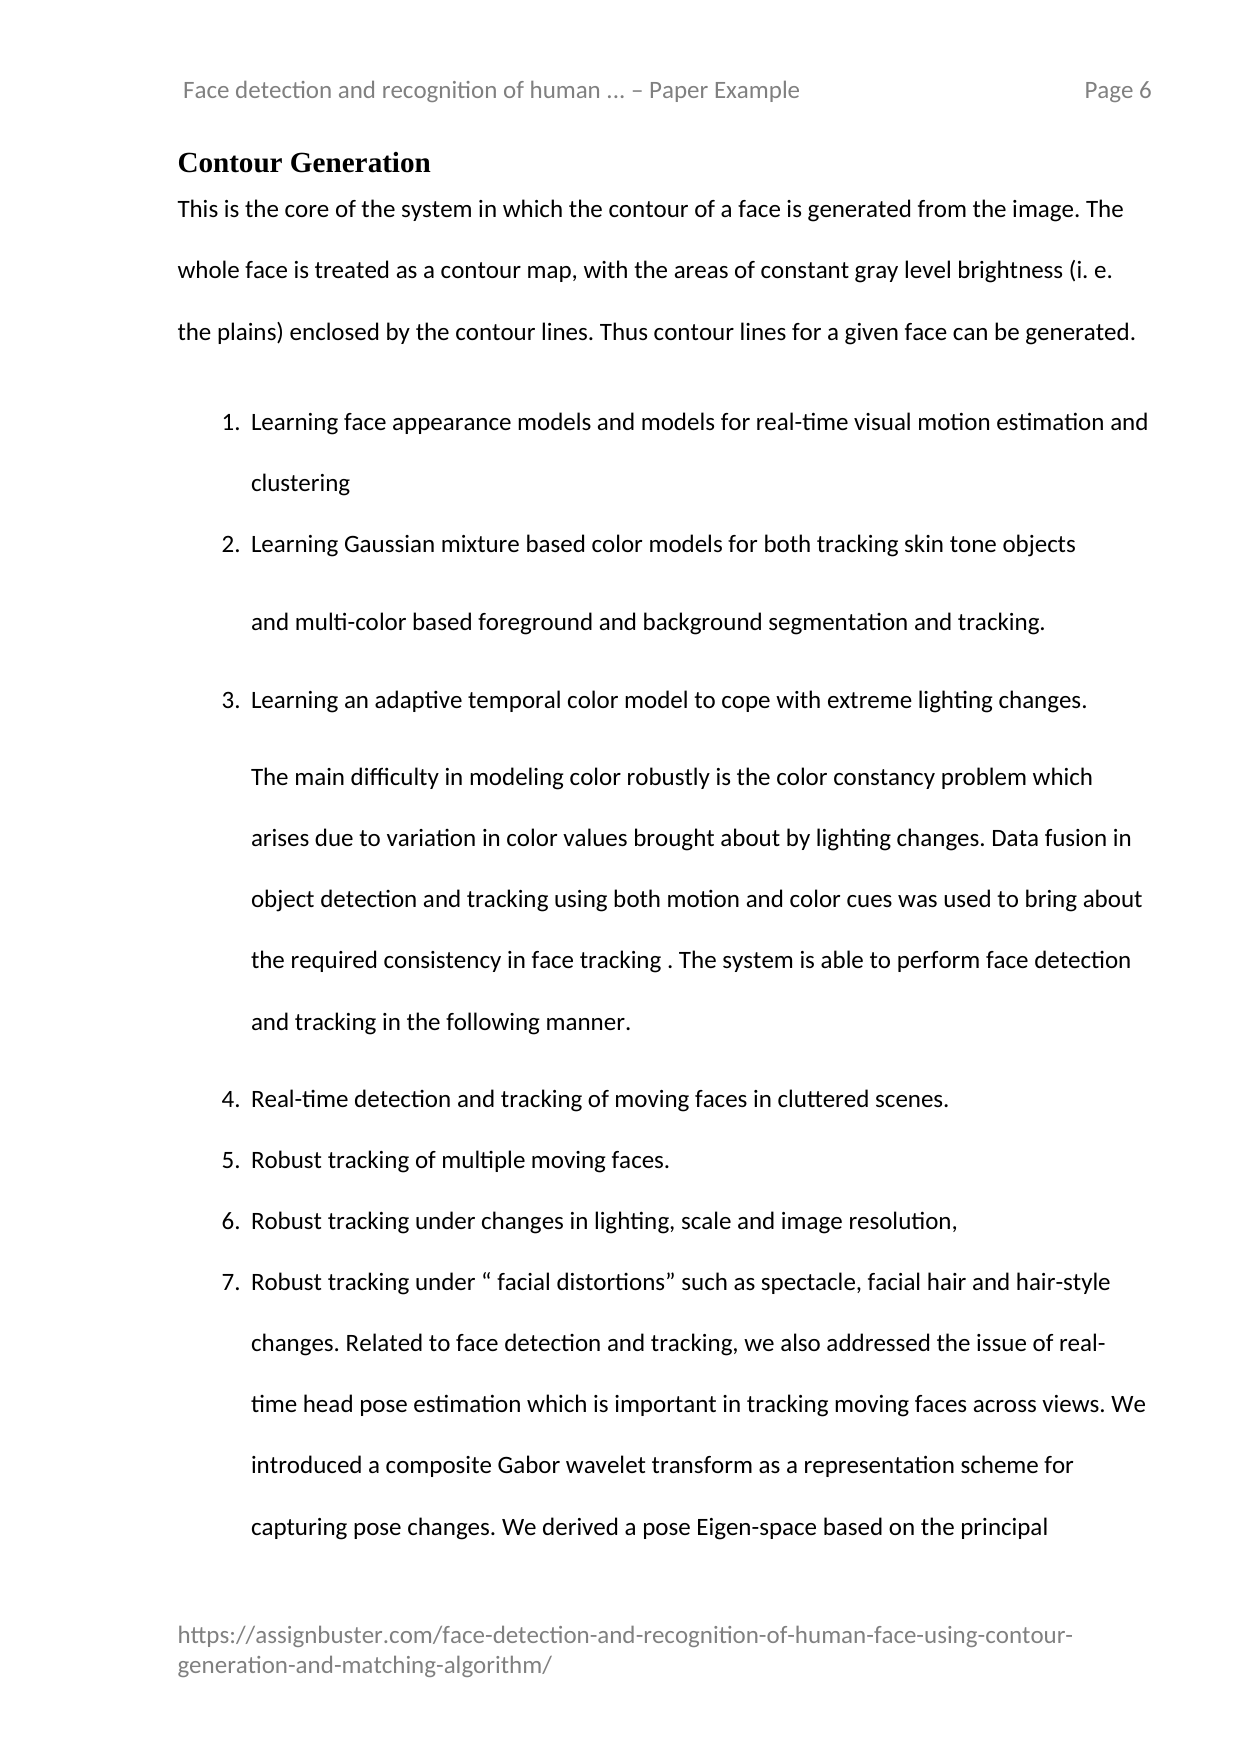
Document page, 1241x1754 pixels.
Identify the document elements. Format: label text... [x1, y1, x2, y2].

list Robust tracking of multiple moving faces. [221, 1144, 1152, 1175]
subtitle Contour Generation [177, 145, 1152, 178]
list Learning Gaussian mixture based color models for both tracking skin tone objects [221, 528, 1152, 559]
text This is the core of the system in which the contour of a face is generated from the image. The whole face is treated as a contour map, with the areas of constant gray level brightness (i. e. the plains) enclosed by the contour lines. Thus contour lines for a given face can be generated. [177, 194, 1152, 346]
list Learning an adaptive temporal color model to cope with extreme lighting changes. [221, 684, 1152, 714]
list Robust tracking under changes in lighting, scale and image resolution, [221, 1205, 1152, 1236]
list and multi-color based foreground and background segmentation and tracking. [251, 606, 1152, 637]
list The main difficulty in modeling color robustly is the color constancy problem which arises due to variation in color values brought about by lighting changes. Data fusion in object detection and tracking using both motion and color cues was used to bring about the required consistency in face tracking . The system is able to perform face detection and tracking in the following manner. [251, 761, 1152, 1036]
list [221, 1266, 1152, 1541]
list Real-time detection and tracking of moving faces in cluttered scenes. [221, 1083, 1152, 1114]
list Learning face appearance models and models for real-time visual motion estimation and clustering [221, 406, 1152, 498]
